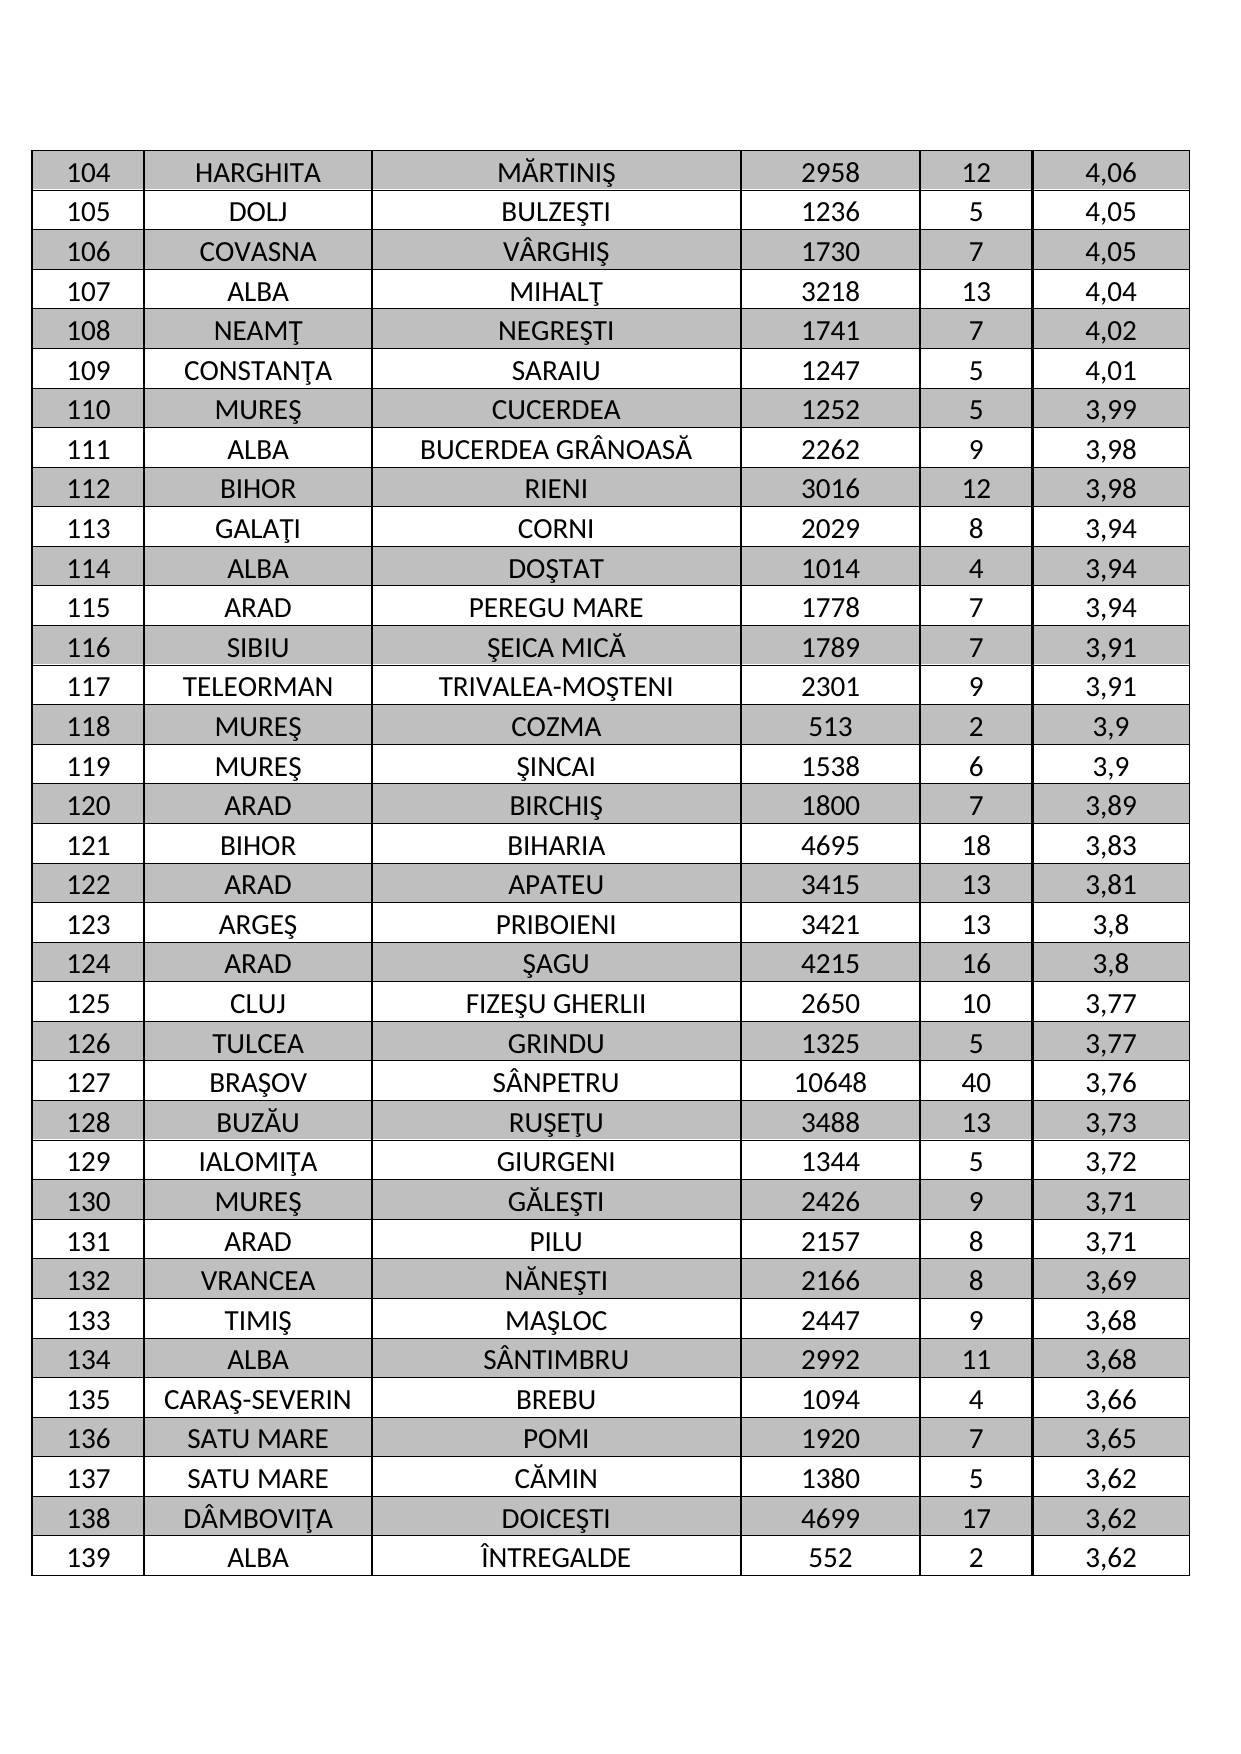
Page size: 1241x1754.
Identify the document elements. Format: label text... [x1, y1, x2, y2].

table_cell NĂNEŞTI [373, 1259, 740, 1298]
table_cell 1247 [742, 349, 919, 387]
table_cell NEAMŢ [145, 309, 371, 348]
table_cell SATU MARE [145, 1457, 371, 1496]
table_cell 4,06 [1034, 151, 1189, 189]
table_cell 135 [33, 1378, 143, 1417]
table_cell 12 [921, 468, 1031, 506]
table_cell ALBA [145, 1339, 371, 1377]
table_cell 137 [33, 1457, 143, 1496]
table_cell 5 [921, 1141, 1031, 1179]
table_cell 7 [921, 309, 1031, 348]
table_cell DÂMBOVIŢA [145, 1497, 371, 1535]
table_cell 7 [921, 586, 1031, 625]
table_cell 7 [921, 626, 1031, 664]
table_cell FIZEŞU GHERLII [373, 982, 740, 1021]
table_cell 4,05 [1034, 191, 1189, 229]
table_cell 3,68 [1034, 1339, 1189, 1377]
table_cell 110 [33, 389, 143, 427]
table_cell BRAŞOV [145, 1061, 371, 1100]
table_cell COVASNA [145, 230, 371, 269]
table_cell POMI [373, 1418, 740, 1456]
table_cell BIHOR [145, 824, 371, 862]
table_cell 120 [33, 784, 143, 823]
table_cell 113 [33, 507, 143, 546]
table_cell 1778 [742, 586, 919, 625]
table_cell 4,04 [1034, 270, 1189, 308]
table_cell 3488 [742, 1101, 919, 1139]
table_cell 3,81 [1034, 864, 1189, 902]
table_cell 6 [921, 745, 1031, 783]
table_cell TRIVALEA-MOŞTENI [373, 666, 740, 704]
table_cell 3016 [742, 468, 919, 506]
table_cell TELEORMAN [145, 666, 371, 704]
table_cell GIURGENI [373, 1141, 740, 1179]
table_cell 1730 [742, 230, 919, 269]
table_cell 3,91 [1034, 666, 1189, 704]
table_cell ALBA [145, 428, 371, 467]
table_cell 112 [33, 468, 143, 506]
table_cell BIHARIA [373, 824, 740, 862]
table_cell 2157 [742, 1220, 919, 1258]
table_cell BIHOR [145, 468, 371, 506]
table_cell MUREŞ [145, 1180, 371, 1219]
table_cell ARAD [145, 864, 371, 902]
table_cell 17 [921, 1497, 1031, 1535]
table_cell MAŞLOC [373, 1299, 740, 1337]
table_cell 132 [33, 1259, 143, 1298]
table_cell 3,62 [1034, 1497, 1189, 1535]
table_cell 1789 [742, 626, 919, 664]
table_cell 13 [921, 270, 1031, 308]
table_cell 107 [33, 270, 143, 308]
table_cell 3421 [742, 903, 919, 942]
table_cell 10648 [742, 1061, 919, 1100]
table_cell 16 [921, 943, 1031, 981]
table_cell 2650 [742, 982, 919, 1021]
table_cell SIBIU [145, 626, 371, 664]
table_cell BIRCHIŞ [373, 784, 740, 823]
table_cell 552 [742, 1536, 919, 1575]
table_cell CĂMIN [373, 1457, 740, 1496]
table_cell SÂNPETRU [373, 1061, 740, 1100]
table_cell TULCEA [145, 1022, 371, 1060]
table_cell 3,62 [1034, 1457, 1189, 1496]
table_cell COZMA [373, 705, 740, 744]
table_cell HARGHITA [145, 151, 371, 189]
table_cell 3,99 [1034, 389, 1189, 427]
table_cell SATU MARE [145, 1418, 371, 1456]
table_cell 11 [921, 1339, 1031, 1377]
table_cell 8 [921, 1220, 1031, 1258]
table_cell ÎNTREGALDE [373, 1536, 740, 1575]
table_cell CORNI [373, 507, 740, 546]
table_cell 3,9 [1034, 745, 1189, 783]
table_cell MUREŞ [145, 705, 371, 744]
table_cell 4,05 [1034, 230, 1189, 269]
table_cell ARAD [145, 1220, 371, 1258]
table_cell 126 [33, 1022, 143, 1060]
table_cell GALAŢI [145, 507, 371, 546]
table_cell 122 [33, 864, 143, 902]
table_cell 4,01 [1034, 349, 1189, 387]
table_cell 129 [33, 1141, 143, 1179]
table_cell 4 [921, 1378, 1031, 1417]
table_cell ARAD [145, 586, 371, 625]
table_cell ŞINCAI [373, 745, 740, 783]
table_cell 139 [33, 1536, 143, 1575]
table_cell 7 [921, 784, 1031, 823]
table_cell 3,91 [1034, 626, 1189, 664]
table_cell ŞAGU [373, 943, 740, 981]
table_cell 3,77 [1034, 1022, 1189, 1060]
table_cell 3,72 [1034, 1141, 1189, 1179]
table_cell IALOMIŢA [145, 1141, 371, 1179]
table_cell CONSTANŢA [145, 349, 371, 387]
table_cell 1741 [742, 309, 919, 348]
table_cell 3,94 [1034, 507, 1189, 546]
table_cell 1920 [742, 1418, 919, 1456]
table_cell 12 [921, 151, 1031, 189]
table_cell 3,77 [1034, 982, 1189, 1021]
table_cell 4 [921, 547, 1031, 585]
table_cell 3,8 [1034, 943, 1189, 981]
table_cell 3,68 [1034, 1299, 1189, 1337]
table_cell 5 [921, 1457, 1031, 1496]
table_cell PRIBOIENI [373, 903, 740, 942]
table_cell 1344 [742, 1141, 919, 1179]
table_cell PEREGU MARE [373, 586, 740, 625]
table_cell 2447 [742, 1299, 919, 1337]
table_cell 1094 [742, 1378, 919, 1417]
table_cell 123 [33, 903, 143, 942]
table_cell 130 [33, 1180, 143, 1219]
table_cell 13 [921, 864, 1031, 902]
table_cell 9 [921, 1180, 1031, 1219]
table_cell 9 [921, 428, 1031, 467]
table_cell 116 [33, 626, 143, 664]
table_cell MUREŞ [145, 389, 371, 427]
table_cell 111 [33, 428, 143, 467]
table_cell VRANCEA [145, 1259, 371, 1298]
table_cell SÂNTIMBRU [373, 1339, 740, 1377]
table_cell TIMIŞ [145, 1299, 371, 1337]
table_cell 133 [33, 1299, 143, 1337]
table_cell 1236 [742, 191, 919, 229]
table_cell 138 [33, 1497, 143, 1535]
table_cell 13 [921, 1101, 1031, 1139]
table_cell MUREŞ [145, 745, 371, 783]
table_cell 3,94 [1034, 547, 1189, 585]
table_cell CUCERDEA [373, 389, 740, 427]
table_cell 1252 [742, 389, 919, 427]
table_cell MĂRTINIŞ [373, 151, 740, 189]
table_cell BUZĂU [145, 1101, 371, 1139]
table_cell 2301 [742, 666, 919, 704]
table_cell 3,94 [1034, 586, 1189, 625]
table_cell DOICEŞTI [373, 1497, 740, 1535]
table_cell MIHALŢ [373, 270, 740, 308]
table_cell 5 [921, 191, 1031, 229]
table_cell 131 [33, 1220, 143, 1258]
table_cell BUCERDEA GRÂNOASĂ [373, 428, 740, 467]
table_cell 3415 [742, 864, 919, 902]
table_cell CARAŞ-SEVERIN [145, 1378, 371, 1417]
table_cell NEGREŞTI [373, 309, 740, 348]
table_cell 118 [33, 705, 143, 744]
table_cell 3,89 [1034, 784, 1189, 823]
table_cell ALBA [145, 547, 371, 585]
table_cell 4215 [742, 943, 919, 981]
table_cell 5 [921, 349, 1031, 387]
table_cell 104 [33, 151, 143, 189]
table_cell RIENI [373, 468, 740, 506]
table_cell 18 [921, 824, 1031, 862]
table_cell 3,76 [1034, 1061, 1189, 1100]
table_cell 7 [921, 1418, 1031, 1456]
table_cell 4,02 [1034, 309, 1189, 348]
table_cell ARAD [145, 784, 371, 823]
table_cell 3,71 [1034, 1220, 1189, 1258]
table_cell 8 [921, 1259, 1031, 1298]
table_cell APATEU [373, 864, 740, 902]
table_cell 3,98 [1034, 468, 1189, 506]
table_cell 3,66 [1034, 1378, 1189, 1417]
table_cell 513 [742, 705, 919, 744]
table_cell 5 [921, 1022, 1031, 1060]
table_cell 3,9 [1034, 705, 1189, 744]
table_cell 3,83 [1034, 824, 1189, 862]
table_cell 40 [921, 1061, 1031, 1100]
table_cell 121 [33, 824, 143, 862]
table_cell 3,71 [1034, 1180, 1189, 1219]
table_cell 1800 [742, 784, 919, 823]
table_cell 8 [921, 507, 1031, 546]
table_cell 2166 [742, 1259, 919, 1298]
table_cell BREBU [373, 1378, 740, 1417]
table_cell BULZEŞTI [373, 191, 740, 229]
table_cell 3,62 [1034, 1536, 1189, 1575]
table_cell 3,73 [1034, 1101, 1189, 1139]
table_cell 2426 [742, 1180, 919, 1219]
table_cell 9 [921, 666, 1031, 704]
table_cell SARAIU [373, 349, 740, 387]
table_cell CLUJ [145, 982, 371, 1021]
table_cell DOŞTAT [373, 547, 740, 585]
table_cell 2262 [742, 428, 919, 467]
table_cell 124 [33, 943, 143, 981]
table_cell 117 [33, 666, 143, 704]
table_cell 109 [33, 349, 143, 387]
table_cell 106 [33, 230, 143, 269]
table_cell 9 [921, 1299, 1031, 1337]
table_cell GRINDU [373, 1022, 740, 1060]
table_cell ARGEŞ [145, 903, 371, 942]
table_cell 7 [921, 230, 1031, 269]
table_cell 2958 [742, 151, 919, 189]
table_cell 3,98 [1034, 428, 1189, 467]
table_cell 1325 [742, 1022, 919, 1060]
table_cell DOLJ [145, 191, 371, 229]
table_cell 3,8 [1034, 903, 1189, 942]
table_cell 4699 [742, 1497, 919, 1535]
table_cell 136 [33, 1418, 143, 1456]
table_cell PILU [373, 1220, 740, 1258]
table_cell 125 [33, 982, 143, 1021]
table_cell RUŞEŢU [373, 1101, 740, 1139]
table_cell GĂLEŞTI [373, 1180, 740, 1219]
table_cell 1014 [742, 547, 919, 585]
table_cell 3,65 [1034, 1418, 1189, 1456]
table_cell ARAD [145, 943, 371, 981]
table_cell 108 [33, 309, 143, 348]
table_cell 5 [921, 389, 1031, 427]
table_cell 1380 [742, 1457, 919, 1496]
table_cell 1538 [742, 745, 919, 783]
table_cell 3,69 [1034, 1259, 1189, 1298]
table_cell 128 [33, 1101, 143, 1139]
table_cell 3218 [742, 270, 919, 308]
table_cell ALBA [145, 270, 371, 308]
table_cell 2029 [742, 507, 919, 546]
table_cell 2 [921, 1536, 1031, 1575]
table_cell 105 [33, 191, 143, 229]
table_cell 10 [921, 982, 1031, 1021]
table_cell 2992 [742, 1339, 919, 1377]
table_cell VÂRGHIŞ [373, 230, 740, 269]
table_cell 127 [33, 1061, 143, 1100]
table_cell 119 [33, 745, 143, 783]
table_cell ŞEICA MICĂ [373, 626, 740, 664]
table_cell 134 [33, 1339, 143, 1377]
table_cell ALBA [145, 1536, 371, 1575]
table_cell 4695 [742, 824, 919, 862]
table_cell 114 [33, 547, 143, 585]
table_cell 2 [921, 705, 1031, 744]
table_cell 115 [33, 586, 143, 625]
table_cell 13 [921, 903, 1031, 942]
